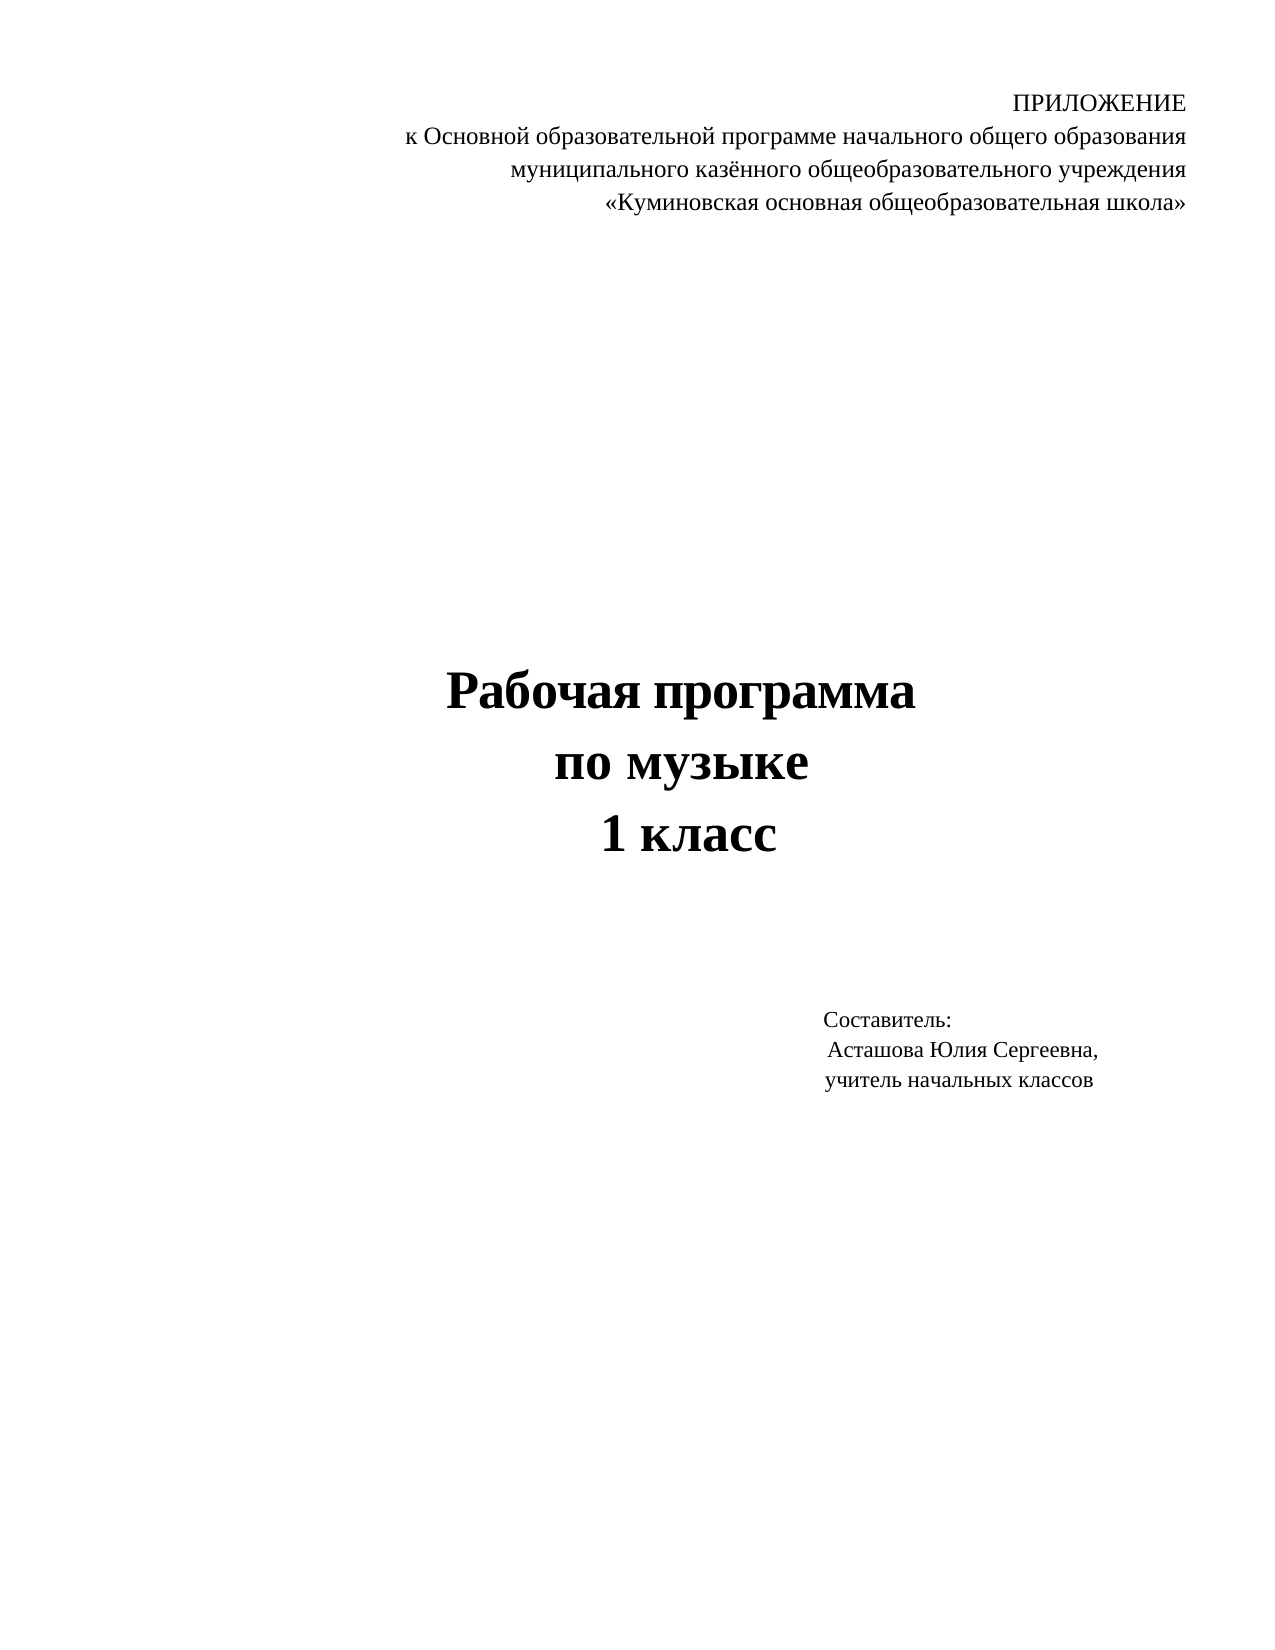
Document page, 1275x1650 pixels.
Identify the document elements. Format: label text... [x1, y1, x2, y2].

text по музыке [177, 729, 1186, 791]
text к Основной образовательной программе начального общего образования [177, 121, 1186, 149]
text муниципального казённого общеобразовательного учреждения [177, 154, 1186, 183]
text 1 класс [177, 801, 1186, 863]
text «Куминовская основная общеобразовательная школа» [177, 187, 1186, 216]
text Рабочая программа [177, 658, 1186, 720]
text учитель начальных классов [177, 1066, 1186, 1092]
text ПРИЛОЖЕНИЕ [177, 88, 1186, 117]
text Асташова Юлия Сергеевна, [827, 1036, 1186, 1062]
text Составитель: [177, 1006, 1186, 1032]
